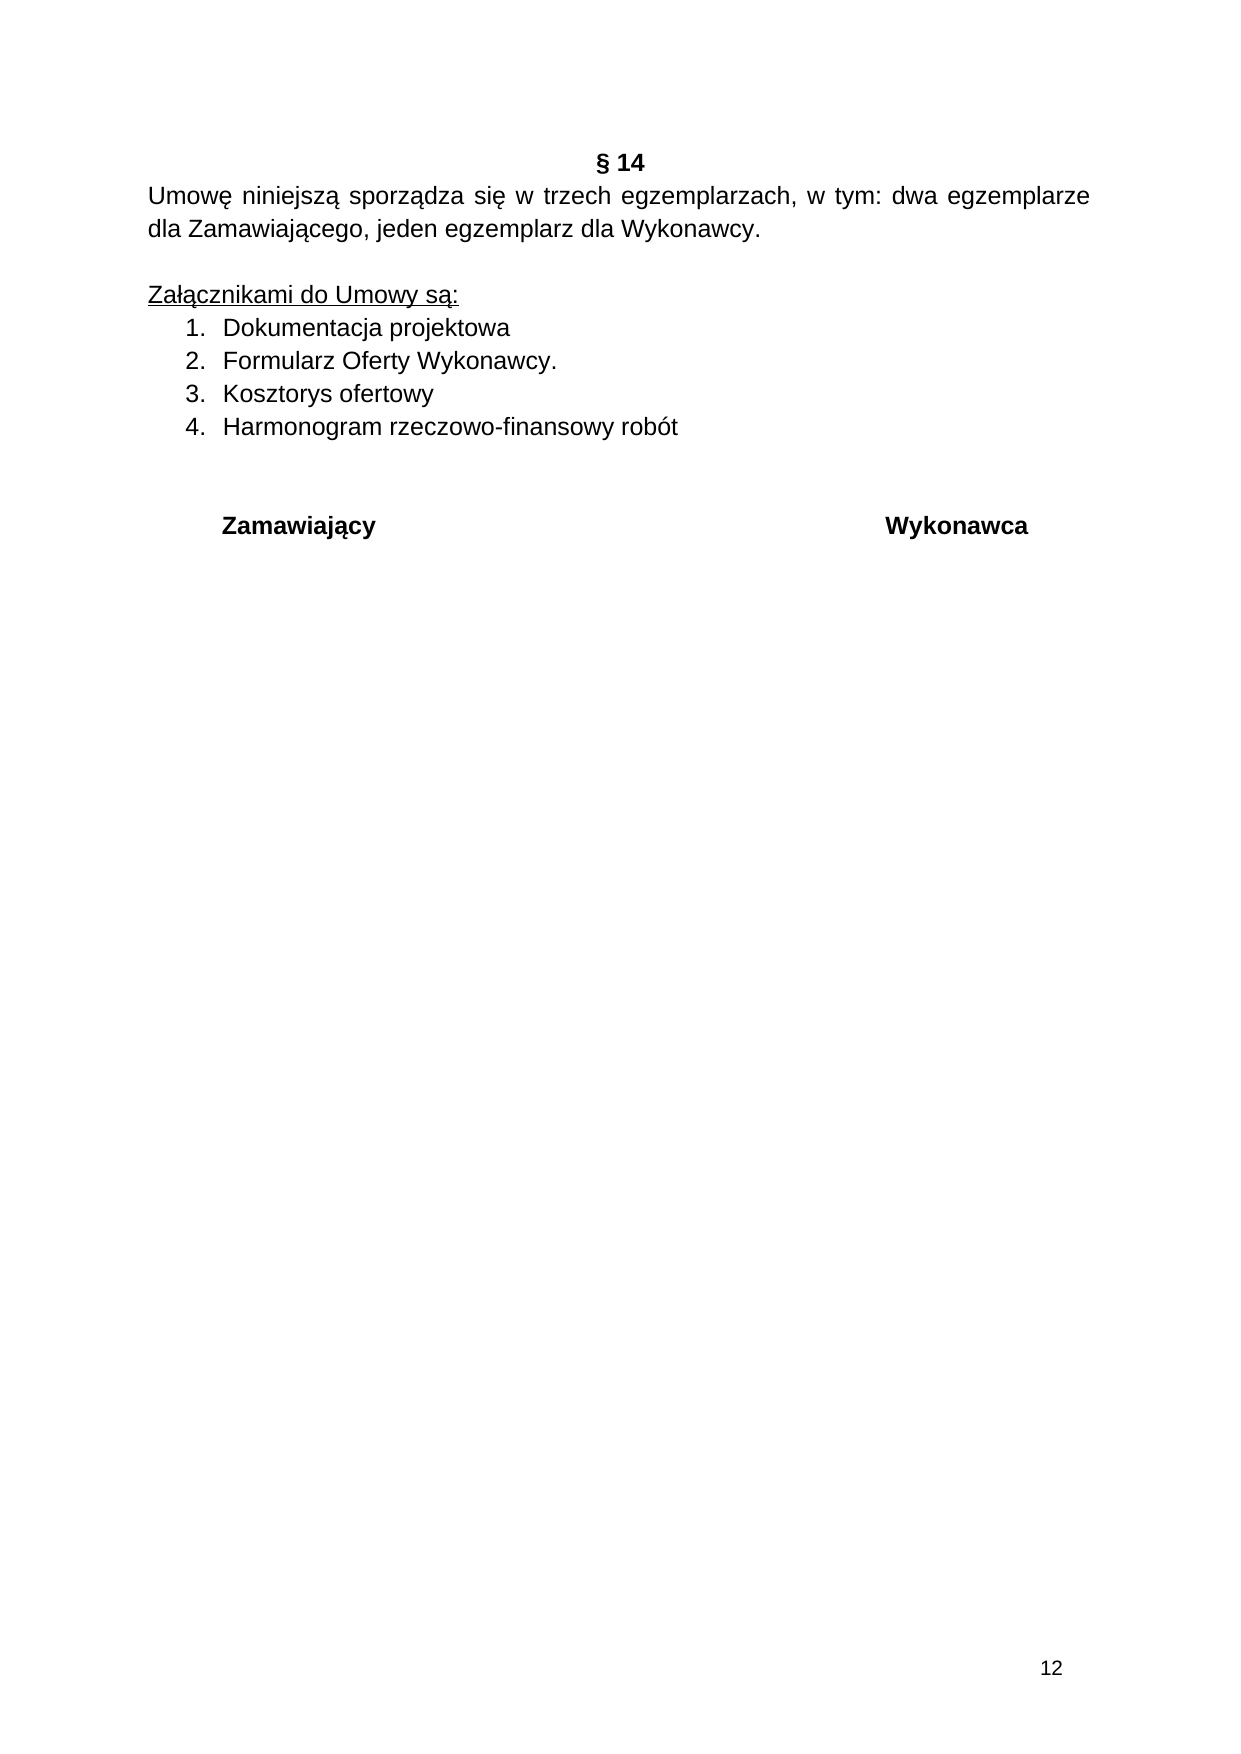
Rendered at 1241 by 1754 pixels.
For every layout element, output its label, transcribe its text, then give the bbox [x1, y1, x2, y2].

list Dokumentacja projektowa [185, 313, 1092, 342]
list Kosztorys ofertowy [185, 379, 1092, 408]
text Załącznikami do Umowy są: [148, 280, 1092, 308]
list Formularz Oferty Wykonawcy. [185, 346, 1092, 374]
text § 14 [148, 148, 1092, 176]
text Umowę niniejszą sporządza się w trzech egzemplarzach, w tym: dwa egzemplarze dla Zamawiającego, jeden egzemplarz dla Wykonawcy. [148, 181, 1092, 242]
text Zamawiający Wykonawca [192, 511, 1092, 573]
list Harmonogram rzeczowo-finansowy robót [185, 412, 1092, 441]
